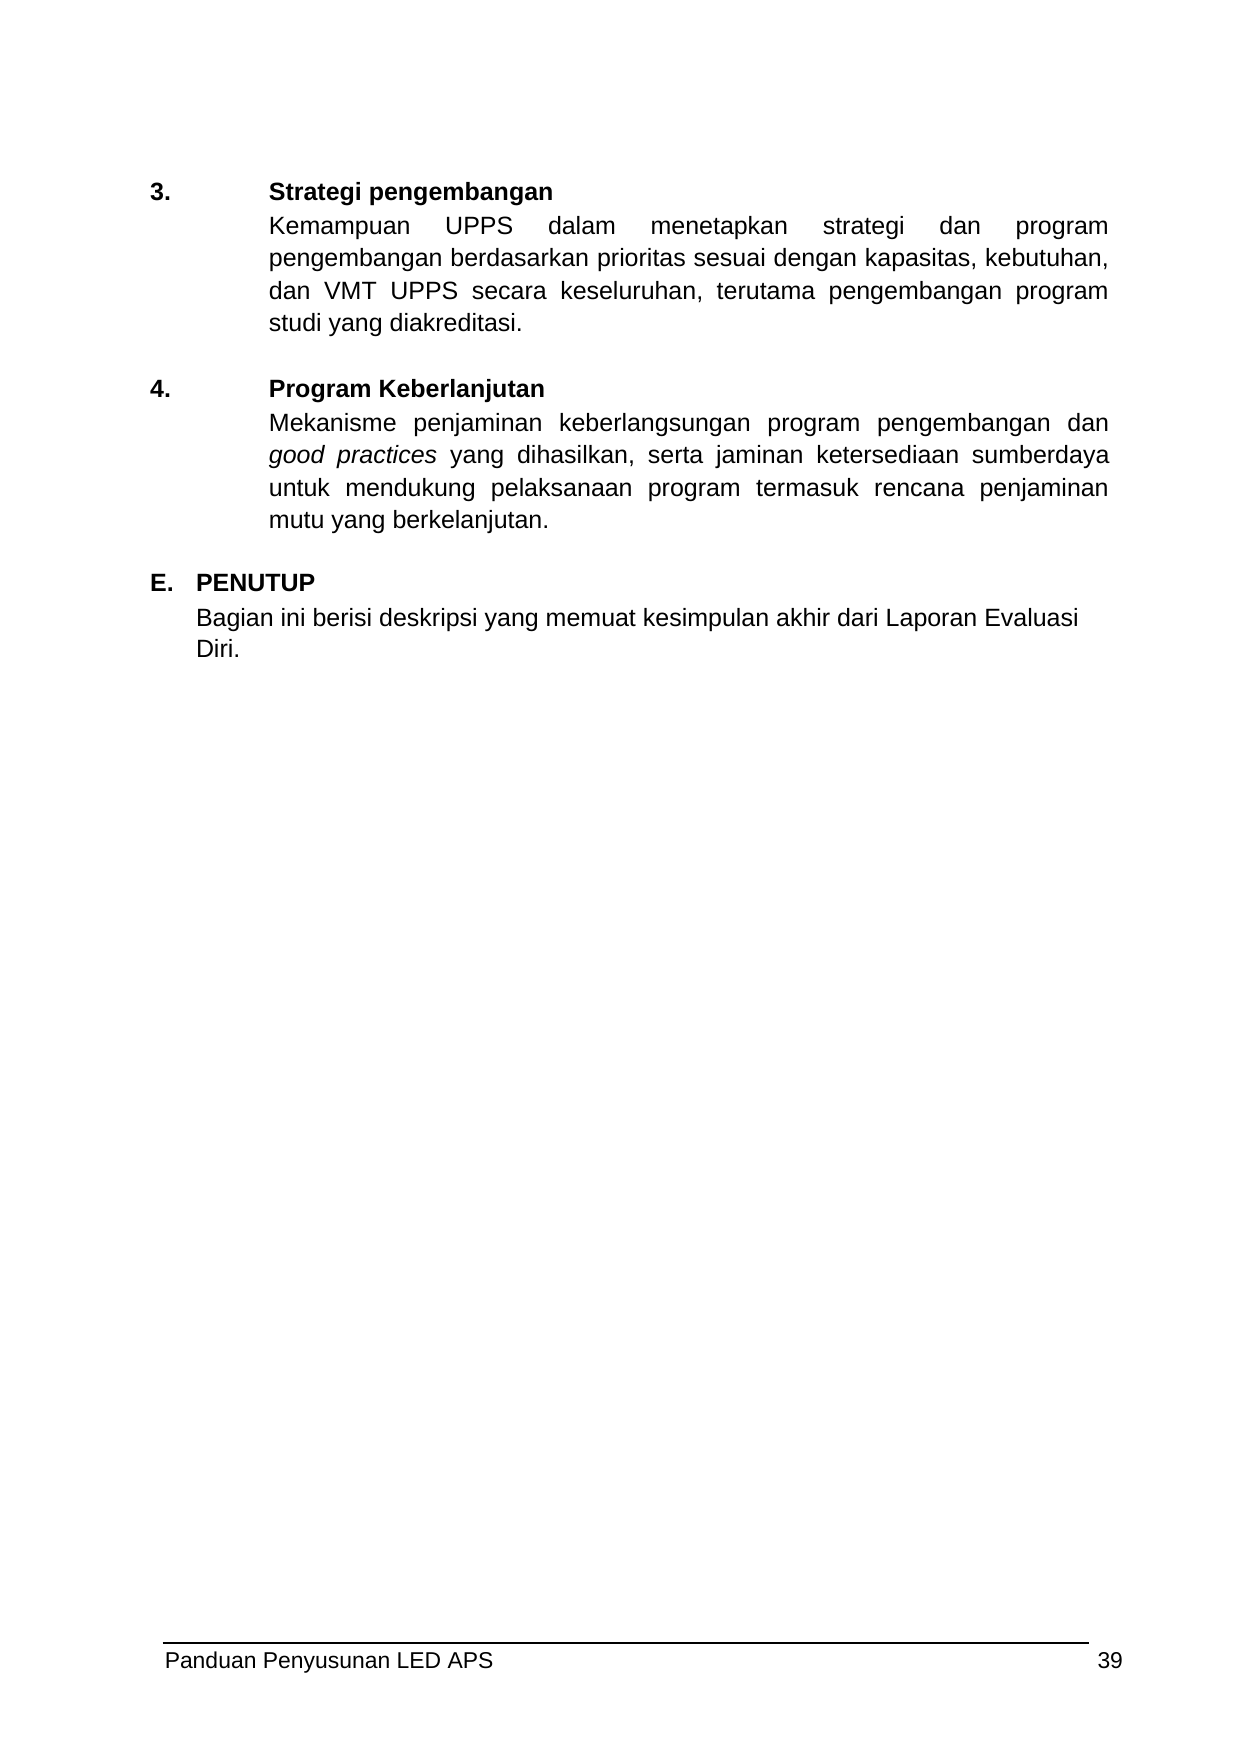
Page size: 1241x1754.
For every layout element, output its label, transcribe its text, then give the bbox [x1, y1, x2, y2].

table_header 39 [1089, 1642, 1123, 1673]
text Bagian ini berisi deskripsi yang memuat kesimpulan akhir dari Laporan Evaluasi Diri. [196, 602, 1110, 663]
list Program Keberlanjutan [150, 374, 1110, 403]
text Mekanisme penjaminan keberlangsungan program pengembangan dan good practices yang dihasilkan, serta jaminan ketersediaan sumberdaya untuk mendukung pelaksanaan program termasuk rencana penjaminan mutu yang berkelanjutan. [269, 408, 1110, 534]
list PENUTUP [150, 568, 1110, 597]
table_header Panduan Penyusunan LED APS [163, 1644, 1089, 1673]
text Kemampuan UPPS dalam menetapkan strategi dan program pengembangan berdasarkan prioritas sesuai dengan kapasitas, kebutuhan, dan VMT UPPS secara keseluruhan, terutama pengembangan program studi yang diakreditasi. [269, 211, 1110, 337]
list Strategi pengembangan [150, 177, 1110, 206]
